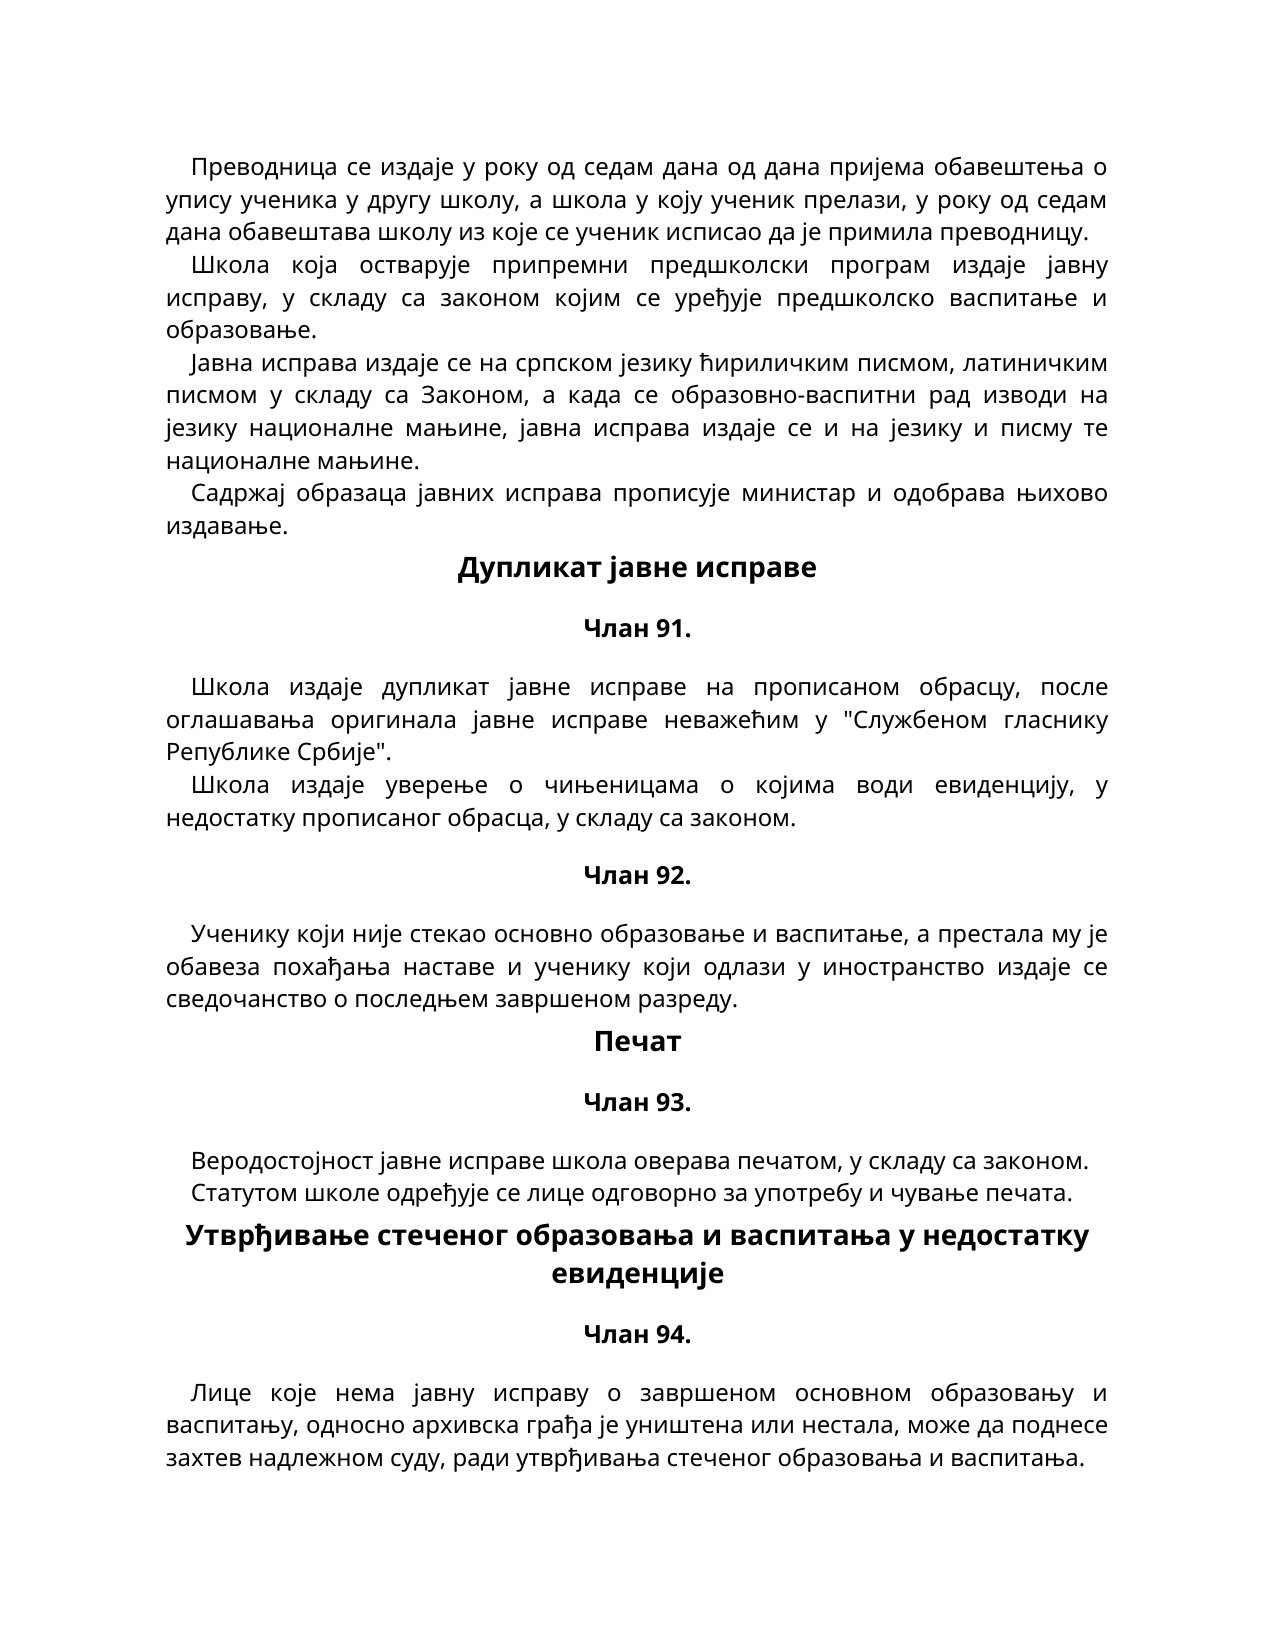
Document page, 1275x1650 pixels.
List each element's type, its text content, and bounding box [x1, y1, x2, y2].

text Ученику који није стекао основно образовање и васпитање, а престала му је обавеза похађања наставе и ученику који одлази у иностранство издаје се сведочанство о последњем завршеном разреду. [166, 917, 1109, 1015]
text Статутом школе одређује се лице одговорно за употребу и чување печата. [166, 1176, 1109, 1209]
text Јавна исправа издаје се на српском језику ћириличким писмом, латиничким писмом у складу са Законом, а када се образовно-васпитни рад изводи на језику националне мањине, јавна исправа издаје се и на језику и писму те националне мањине. [166, 346, 1109, 476]
text Садржај образаца јавних исправа прописује министар и одобрава њихово издавање. [166, 476, 1109, 541]
text Дупликат јавне исправе [150, 547, 1125, 586]
text Члан 93. [150, 1084, 1125, 1118]
text Члан 92. [150, 858, 1125, 892]
text Печат [150, 1021, 1125, 1059]
text Школа која остварује припремни предшколски програм издаје јавну исправу, у складу са законом којим се уређује предшколско васпитање и образовање. [166, 248, 1109, 346]
text Члан 91. [150, 611, 1125, 645]
text Школа издаје уверење о чињеницама о којима води евиденцију, у недостатку прописаног обрасца, у складу са законом. [166, 768, 1109, 833]
text Преводница се издаје у року од седам дана од дана пријема обавештења о упису ученика у другу школу, а школа у коју ученик прелази, у року од седам дана обавештава школу из које се ученик исписао да је примила преводницу. [166, 150, 1109, 248]
text Утврђивање стеченог образовања и васпитања у недостатку евиденције [150, 1215, 1125, 1292]
text Члан 94. [150, 1317, 1125, 1351]
text Лице које нема јавну исправу о завршеном основном образовању и васпитању, односно архивска грађа је уништена или нестала, може да поднесе захтев надлежном суду, ради утврђивања стеченог образовања и васпитања. [166, 1376, 1109, 1473]
text Веродостојност јавне исправе школа оверава печатом, у складу са законом. [166, 1143, 1109, 1176]
text Школа издаје дупликат јавне исправе на прописаном обрасцу, после оглашавања оригинала јавне исправе неважећим у "Службеном гласнику Републике Србије". [166, 670, 1109, 768]
